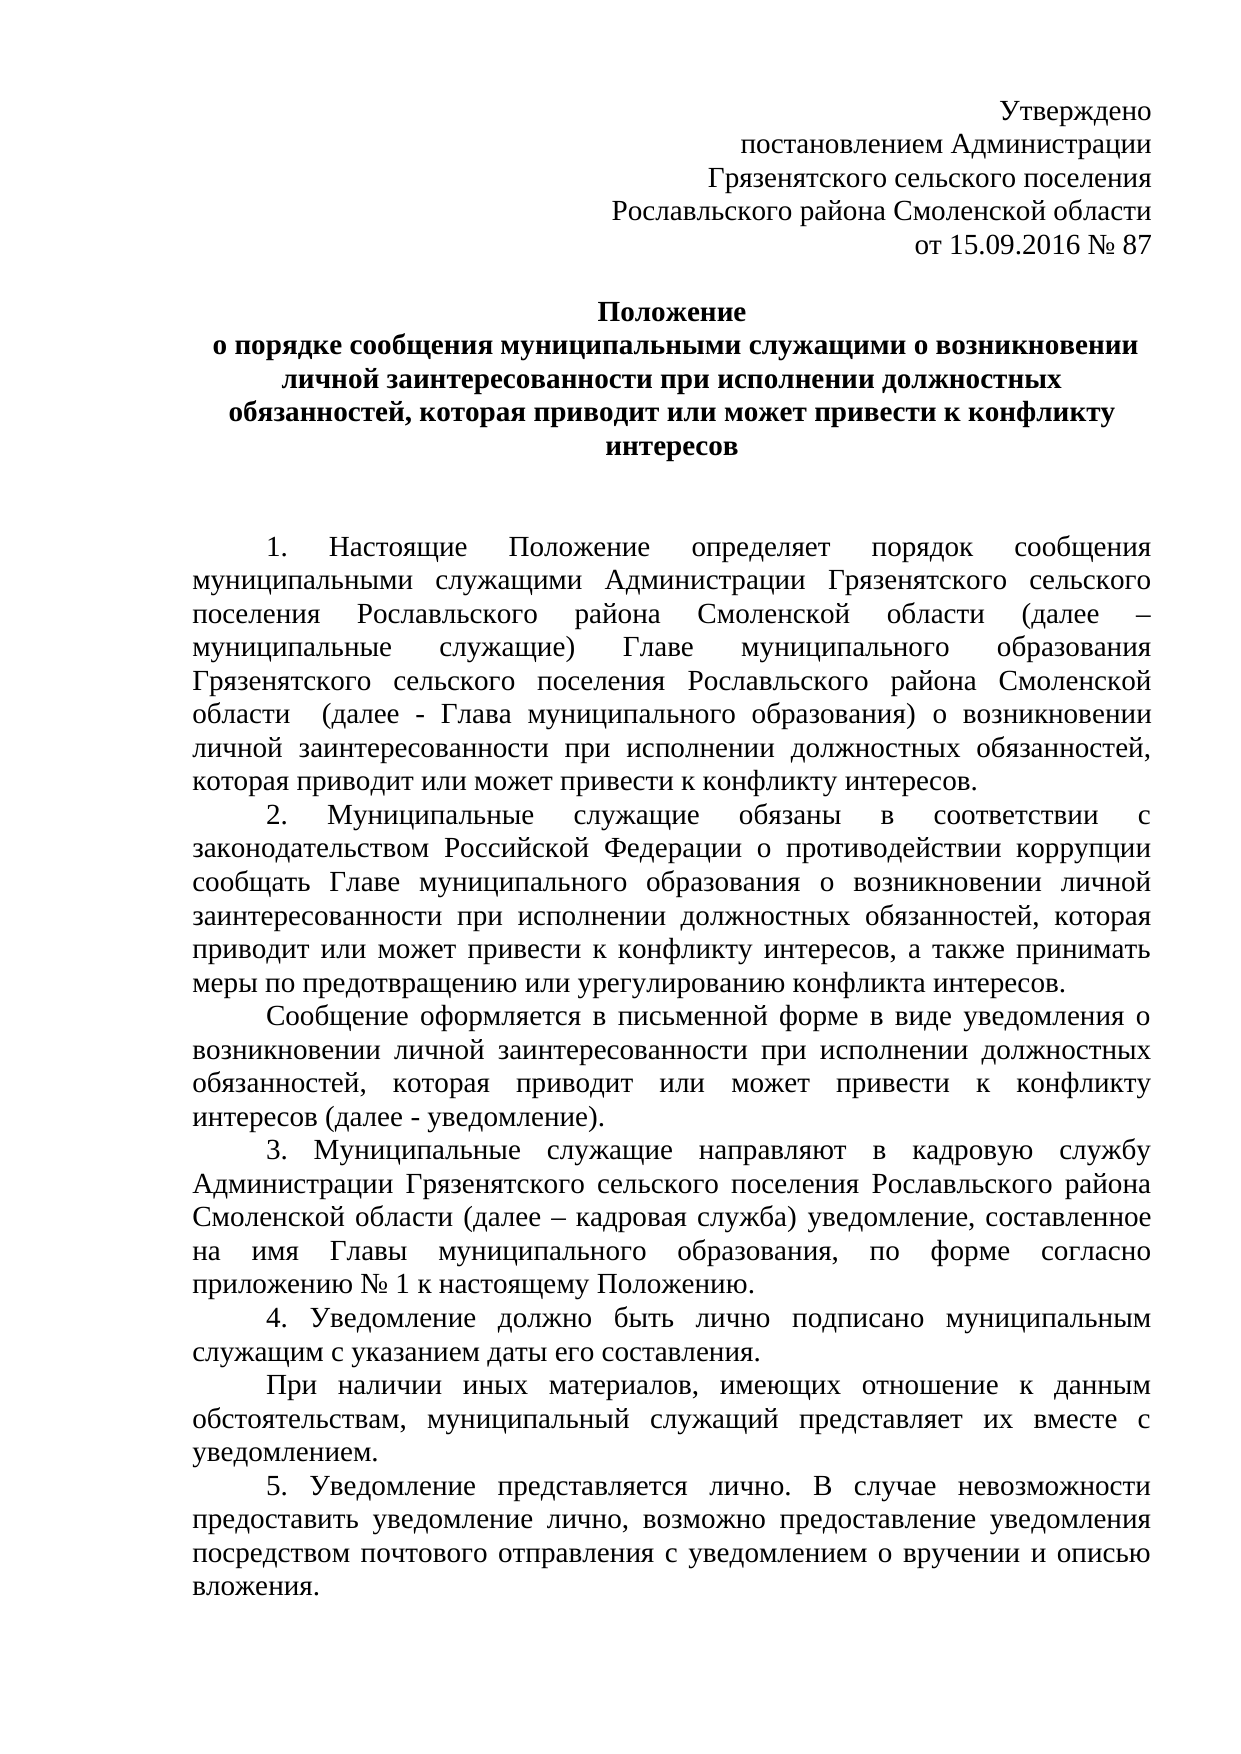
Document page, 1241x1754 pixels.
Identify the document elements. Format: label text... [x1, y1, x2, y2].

text о порядке сообщения муниципальными служащими о возникновении личной заинтересованности при исполнении должностных обязанностей, которая приводит или может привести к конфликту интересов [192, 327, 1152, 462]
text Грязенятского сельского поселения [192, 160, 1152, 193]
text Положение [192, 294, 1152, 327]
text 1. Настоящие Положение определяет порядок сообщения муниципальными служащими Администрации Грязенятского сельского поселения Рославльского района Смоленской области (далее – муниципальные служащие) Главе муниципального образования Грязенятского сельского поселения Рославльского района Смоленской области (далее - Глава муниципального образования) о возникновении личной заинтересованности при исполнении должностных обязанностей, которая приводит или может привести к конфликту интересов. [192, 529, 1152, 797]
text 2. Муниципальные служащие обязаны в соответствии с законодательством Российской Федерации о противодействии коррупции сообщать Главе муниципального образования о возникновении личной заинтересованности при исполнении должностных обязанностей, которая приводит или может привести к конфликту интересов, а также принимать меры по предотвращению или урегулированию конфликта интересов. [192, 797, 1152, 998]
text 3. Муниципальные служащие направляют в кадровую службу Администрации Грязенятского сельского поселения Рославльского района Смоленской области (далее – кадровая служба) уведомление, составленное на имя Главы муниципального образования, по форме согласно приложению № 1 к настоящему Положению. [192, 1132, 1152, 1300]
text постановлением Администрации [192, 126, 1152, 160]
text При наличии иных материалов, имеющих отношение к данным обстоятельствам, муниципальный служащий представляет их вместе с уведомлением. [192, 1367, 1152, 1468]
text от 15.09.2016 № 87 [192, 227, 1152, 260]
text Сообщение оформляется в письменной форме в виде уведомления о возникновении личной заинтересованности при исполнении должностных обязанностей, которая приводит или может привести к конфликту интересов (далее - уведомление). [192, 998, 1152, 1132]
text 4. Уведомление должно быть лично подписано муниципальным служащим с указанием даты его составления. [192, 1300, 1152, 1367]
text Рославльского района Смоленской области [192, 193, 1152, 227]
text Утверждено [192, 93, 1152, 126]
text 5. Уведомление представляется лично. В случае невозможности предоставить уведомление лично, возможно предоставление уведомления посредством почтового отправления с уведомлением о вручении и описью вложения. [192, 1468, 1152, 1602]
